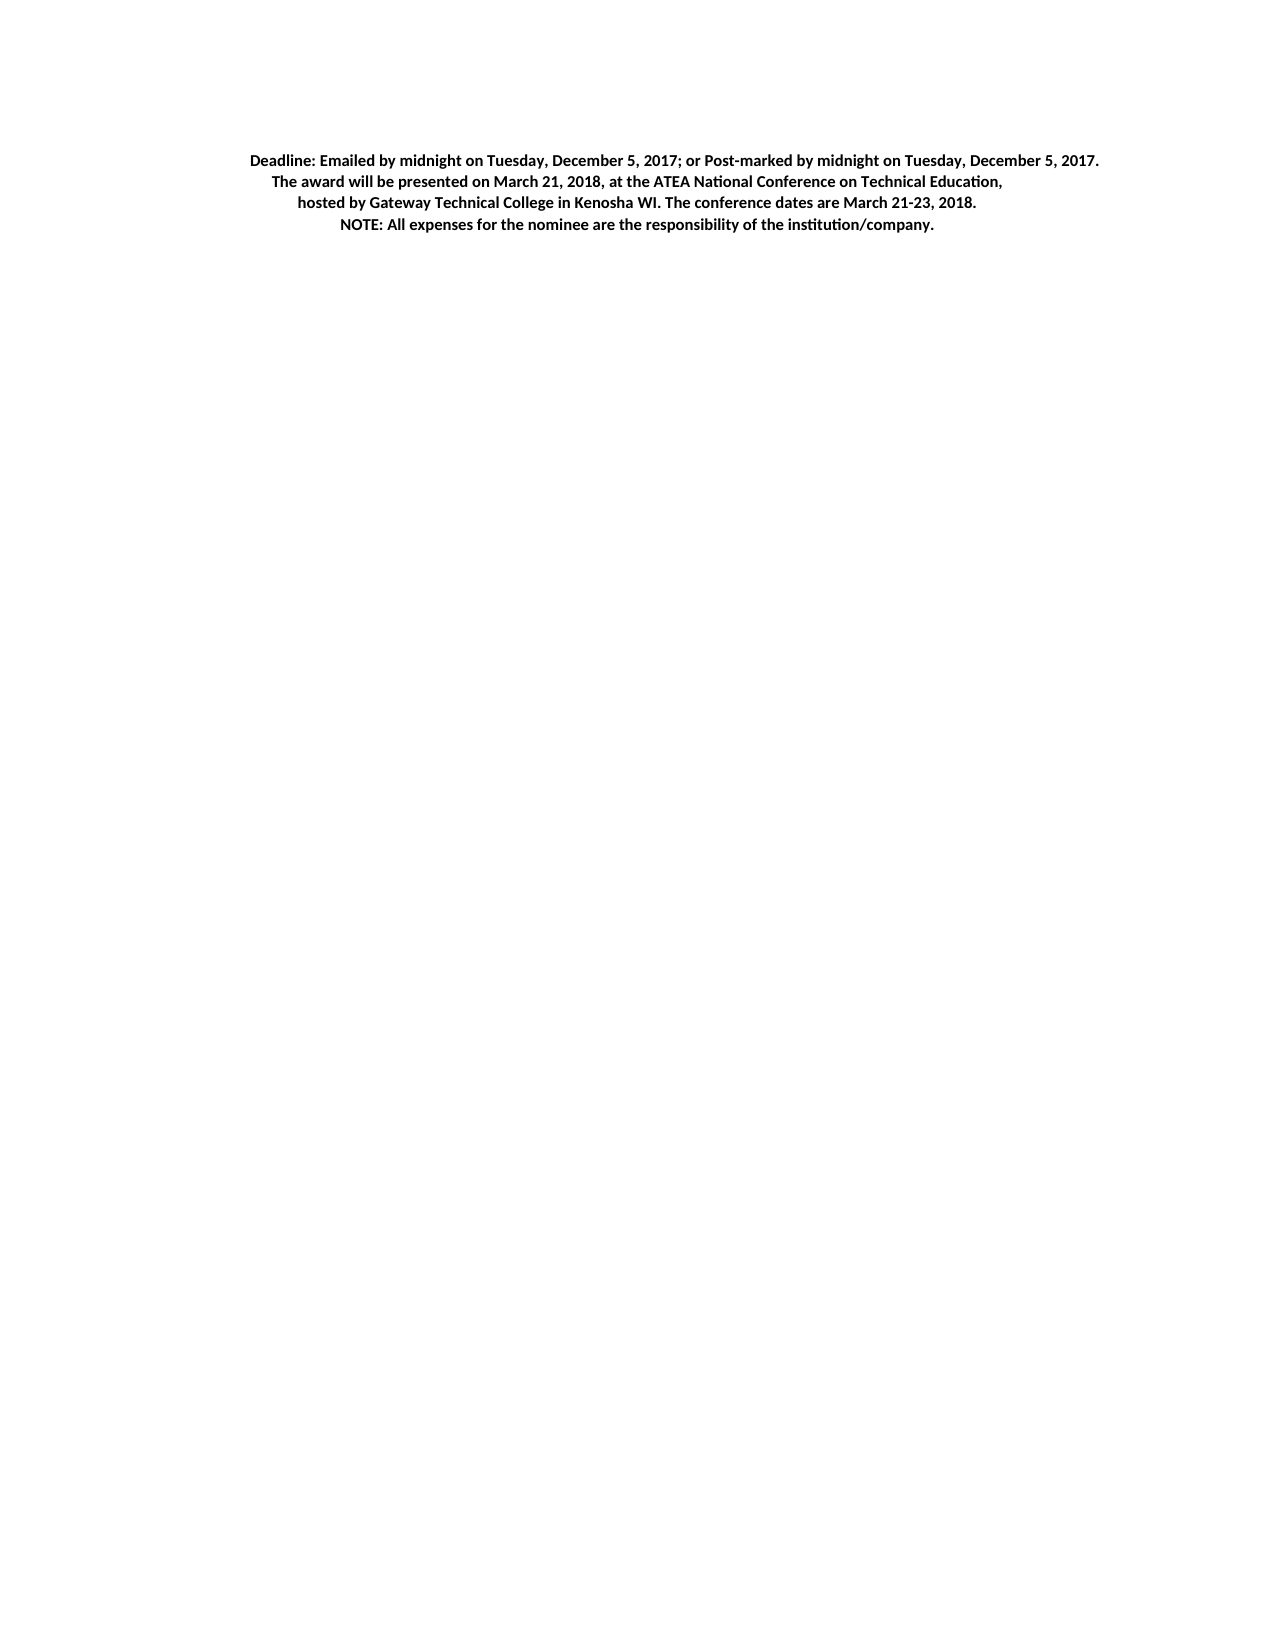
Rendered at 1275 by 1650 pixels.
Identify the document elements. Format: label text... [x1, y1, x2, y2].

text The award will be presented on March 21, 2018, at the ATEA National Conference on Technical Education, [150, 171, 1125, 192]
text Deadline: Emailed by midnight on Tuesday, December 5, 2017; or Post-marked by midnight on Tuesday, December 5, 2017. [225, 150, 1125, 170]
text NOTE: All expenses for the nominee are the responsibility of the institution/company. [150, 214, 1125, 234]
text hosted by Gateway Technical College in Kenosha WI. The conference dates are March 21-23, 2018. [150, 192, 1125, 213]
